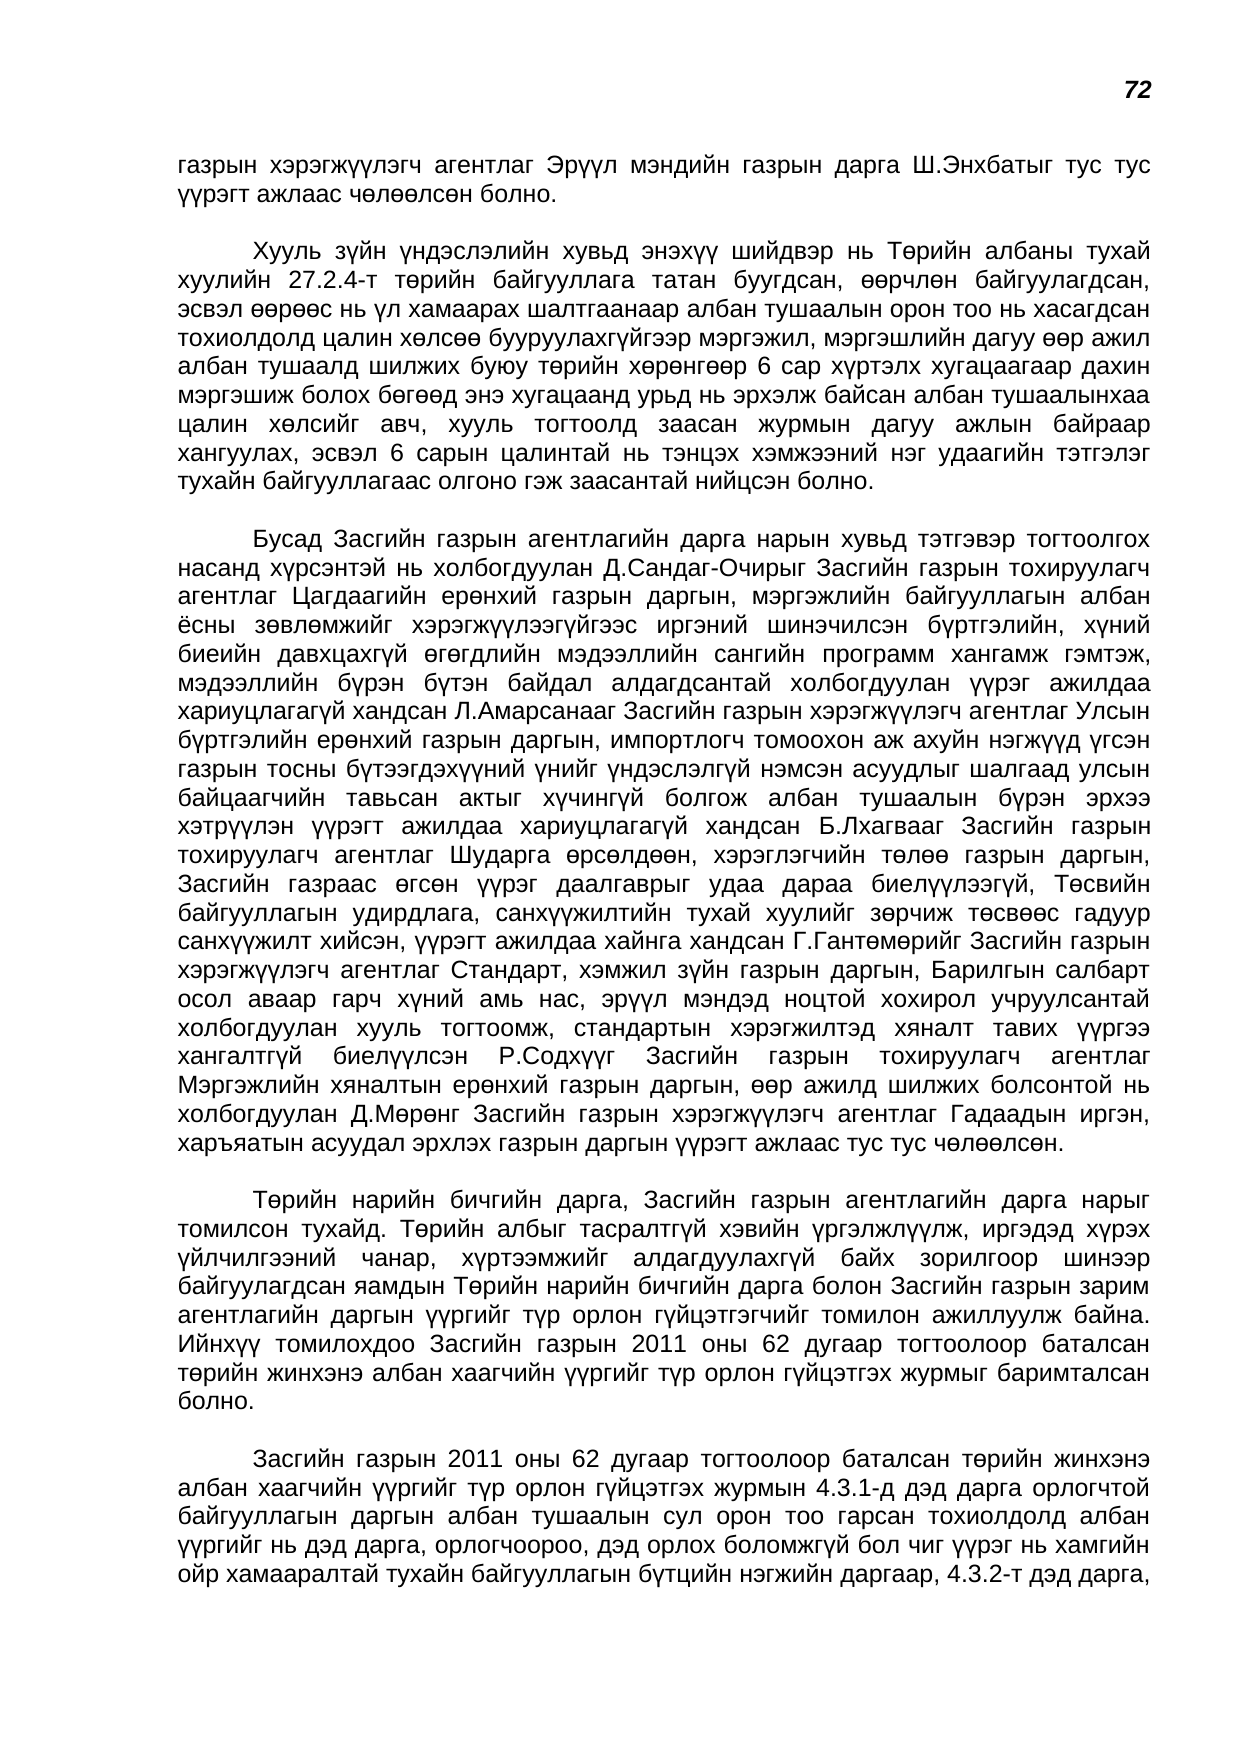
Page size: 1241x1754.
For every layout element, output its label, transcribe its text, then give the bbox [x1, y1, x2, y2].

text Төрийн нарийн бичгийн дарга, Засгийн газрын агентлагийн дарга нарыг томилсон тухайд. Төрийн албыг тасралтгүй хэвийн үргэлжлүүлж, иргэдэд хүрэх үйлчилгээний чанар, хүртээмжийг алдагдуулахгүй байх зорилгоор шинээр байгуулагдсан яамдын Төрийн нарийн бичгийн дарга болон Засгийн газрын зарим агентлагийн даргын үүргийг түр орлон гүйцэтгэгчийг томилон ажиллуулж байна. Ийнхүү томилохдоо Засгийн газрын 2011 оны 62 дугаар тогтоолоор баталсан төрийн жинхэнэ албан хаагчийн үүргийг түр орлон гүйцэтгэх журмыг баримталсан болно. [177, 1185, 1151, 1415]
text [177, 150, 1151, 207]
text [177, 1444, 1151, 1587]
text Хууль зүйн үндэслэлийн хувьд энэхүү шийдвэр нь Төрийн албаны тухай хуулийн 27.2.4-т төрийн байгууллага татан буугдсан, өөрчлөн байгуулагдсан, эсвэл өөрөөс нь үл хамаарах шалтгаанаар албан тушаалын орон тоо нь хасагдсан тохиолдолд цалин хөлсөө бууруулахгүйгээр мэргэжил, мэргэшлийн дагуу өөр ажил албан тушаалд шилжих буюу төрийн хөрөнгөөр 6 сар хүртэлх хугацаагаар дахин мэргэшиж болох бөгөөд энэ хугацаанд урьд нь эрхэлж байсан албан тушаалынхаа цалин хөлсийг авч, хууль тогтоолд заасан журмын дагуу ажлын байраар хангуулах, эсвэл 6 сарын цалинтай нь тэнцэх хэмжээний нэг удаагийн тэтгэлэг тухайн байгууллагаас олгоно гэж заасантай нийцсэн болно. [177, 236, 1151, 495]
text Бусад Засгийн газрын агентлагийн дарга нарын хувьд тэтгэвэр тогтоолгох насанд хүрсэнтэй нь холбогдуулан Д.Сандаг-Очирыг Засгийн газрын тохируулагч агентлаг Цагдаагийн ерөнхий газрын даргын, мэргэжлийн байгууллагын албан ёсны зөвлөмжийг хэрэгжүүлээгүйгээс иргэний шинэчилсэн бүртгэлийн, хүний биеийн давхцахгүй өгөгдлийн мэдээллийн сангийн программ хангамж гэмтэж, мэдээллийн бүрэн бүтэн байдал алдагдсантай холбогдуулан үүрэг ажилдаа хариуцлагагүй хандсан Л.Амарсанааг Засгийн газрын хэрэгжүүлэгч агентлаг Улсын бүртгэлийн ерөнхий газрын даргын, импортлогч томоохон аж ахуйн нэгжүүд үгсэн газрын тосны бүтээгдэхүүний үнийг үндэслэлгүй нэмсэн асуудлыг шалгаад улсын байцаагчийн тавьсан актыг хүчингүй болгож албан тушаалын бүрэн эрхээ хэтрүүлэн үүрэгт ажилдаа хариуцлагагүй хандсан Б.Лхагвааг Засгийн газрын тохируулагч агентлаг Шударга өрсөлдөөн, хэрэглэгчийн төлөө газрын даргын, Засгийн газраас өгсөн үүрэг даалгаврыг удаа дараа биелүүлээгүй, Төсвийн байгууллагын удирдлага, санхүүжилтийн тухай хуулийг зөрчиж төсвөөс гадуур санхүүжилт хийсэн, үүрэгт ажилдаа хайнга хандсан Г.Гантөмөрийг Засгийн газрын хэрэгжүүлэгч агентлаг Стандарт, хэмжил зүйн газрын даргын, Барилгын салбарт осол аваар гарч хүний амь нас, эрүүл мэндэд ноцтой хохирол учруулсантай холбогдуулан хууль тогтоомж, стандартын хэрэгжилтэд хяналт тавих үүргээ хангалтгүй биелүүлсэн Р.Содхүүг Засгийн газрын тохируулагч агентлаг Мэргэжлийн хяналтын ерөнхий газрын даргын, өөр ажилд шилжих болсонтой нь холбогдуулан Д.Мөрөнг Засгийн газрын хэрэгжүүлэгч агентлаг Гадаадын иргэн, харъяатын асуудал эрхлэх газрын даргын үүрэгт ажлаас тус тус чөлөөлсөн. [177, 524, 1151, 1156]
